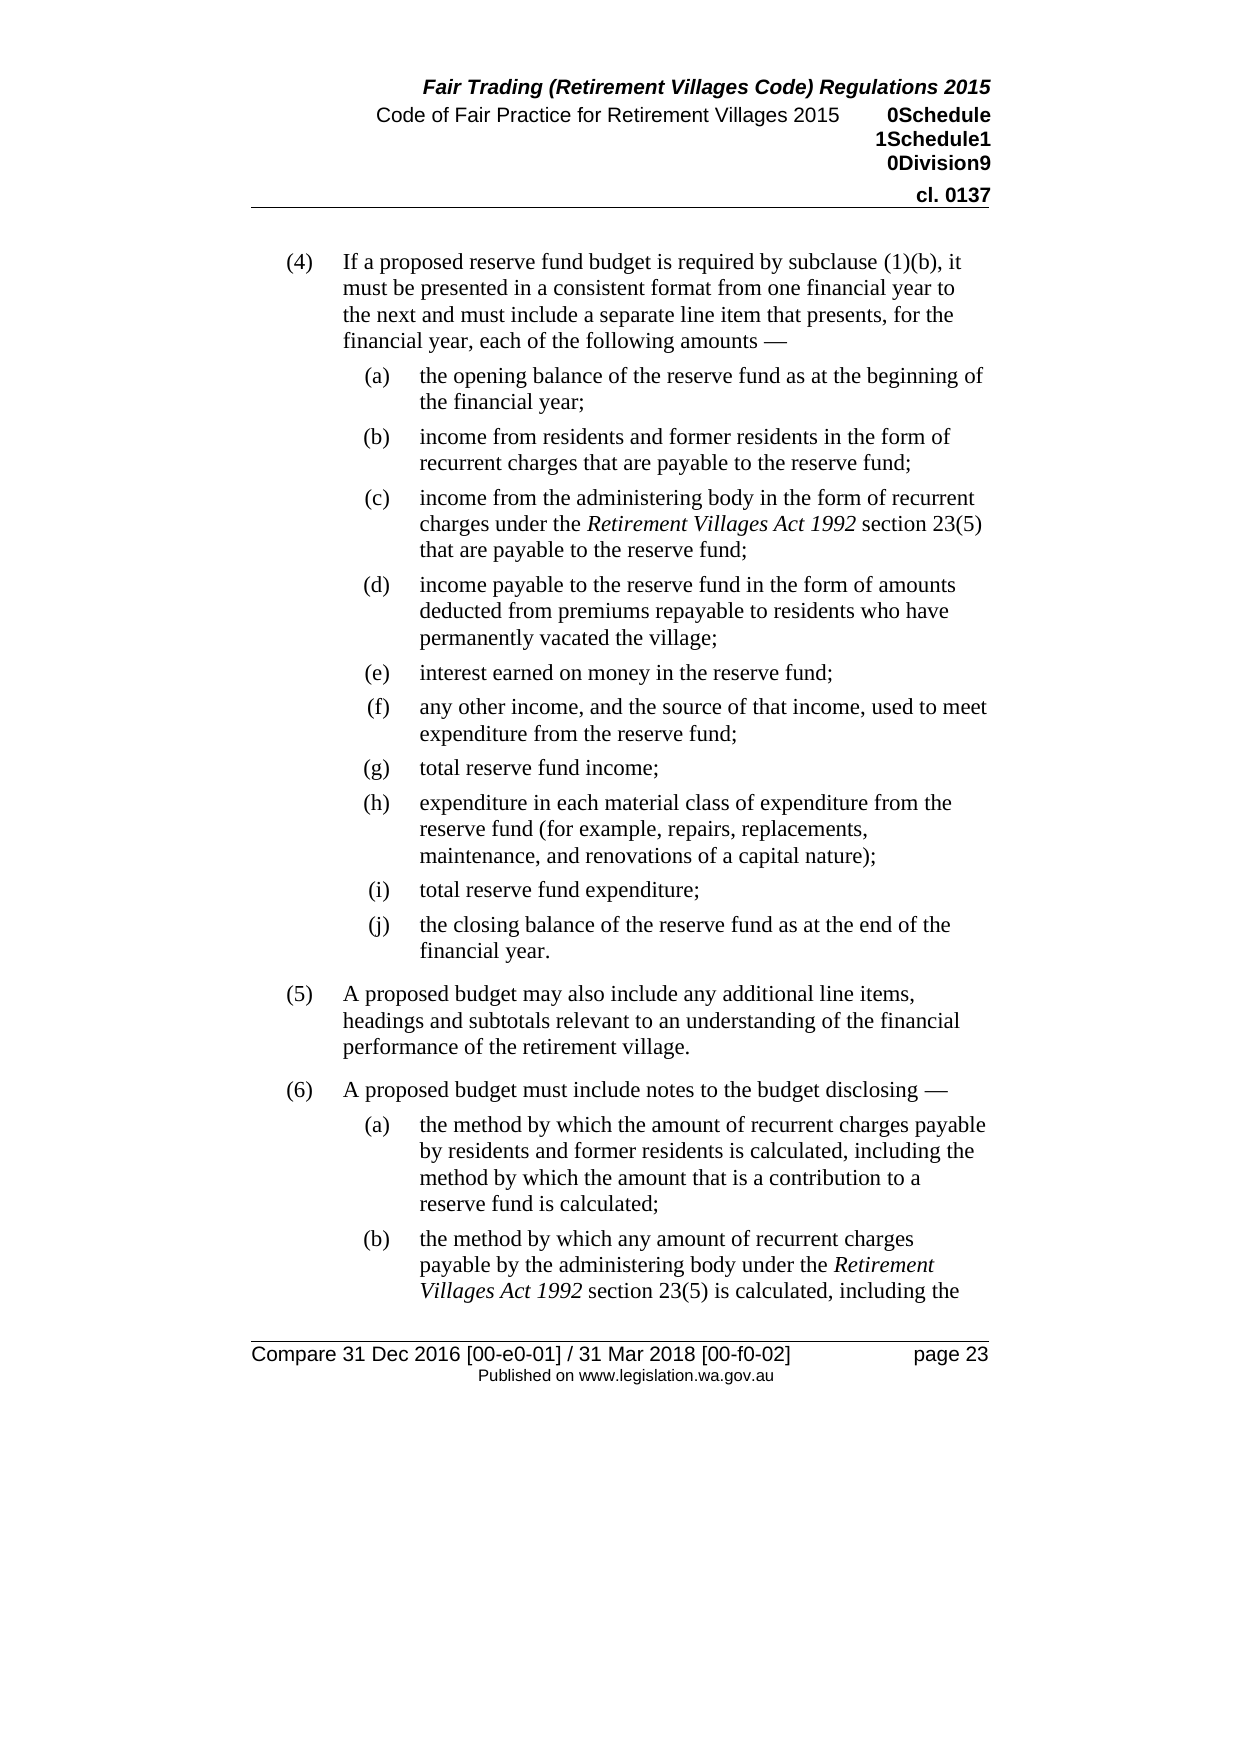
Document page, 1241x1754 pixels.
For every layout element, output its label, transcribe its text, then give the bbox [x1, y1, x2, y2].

text (g) total reserve fund income; [251, 754, 989, 781]
text (f) any other income, and the source of that income, used to meet expenditure from the reserve fund; [251, 693, 989, 746]
text (e) interest earned on money in the reserve fund; [251, 659, 989, 685]
text (6) A proposed budget must include notes to the budget disclosing — [251, 1076, 989, 1103]
text (c) income from the administering body in the form of recurrent charges under the Retirement Villages Act 1992 section 23(5) that are payable to the reserve fund; [251, 484, 989, 563]
text (h) expenditure in each material class of expenditure from the reserve fund (for example, repairs, replacements, maintenance, and renovations of a capital nature); [251, 789, 989, 868]
text (5) A proposed budget may also include any additional line items, headings and subtotals relevant to an understanding of the financial performance of the retirement village. [251, 981, 989, 1059]
text (i) total reserve fund expenditure; [251, 876, 989, 903]
text (j) the closing balance of the reserve fund as at the end of the financial year. [251, 911, 989, 964]
text (a) the opening balance of the reserve fund as at the beginning of the financial year; [251, 362, 989, 414]
text (b) income from residents and former residents in the form of recurrent charges that are payable to the reserve fund; [251, 423, 989, 476]
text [251, 1225, 989, 1304]
text (4) If a proposed reserve fund budget is required by subclause (1)(b), it must be presented in a consistent format from one financial year to the next and must include a separate line item that presents, for the financial year, each of the following amounts — [251, 248, 989, 353]
text (a) the method by which the amount of recurrent charges payable by residents and former residents is calculated, including the method by which the amount that is a contribution to a reserve fund is calculated; [251, 1111, 989, 1216]
text (d) income payable to the reserve fund in the form of amounts deducted from premiums repayable to residents who have permanently vacated the village; [251, 571, 989, 650]
